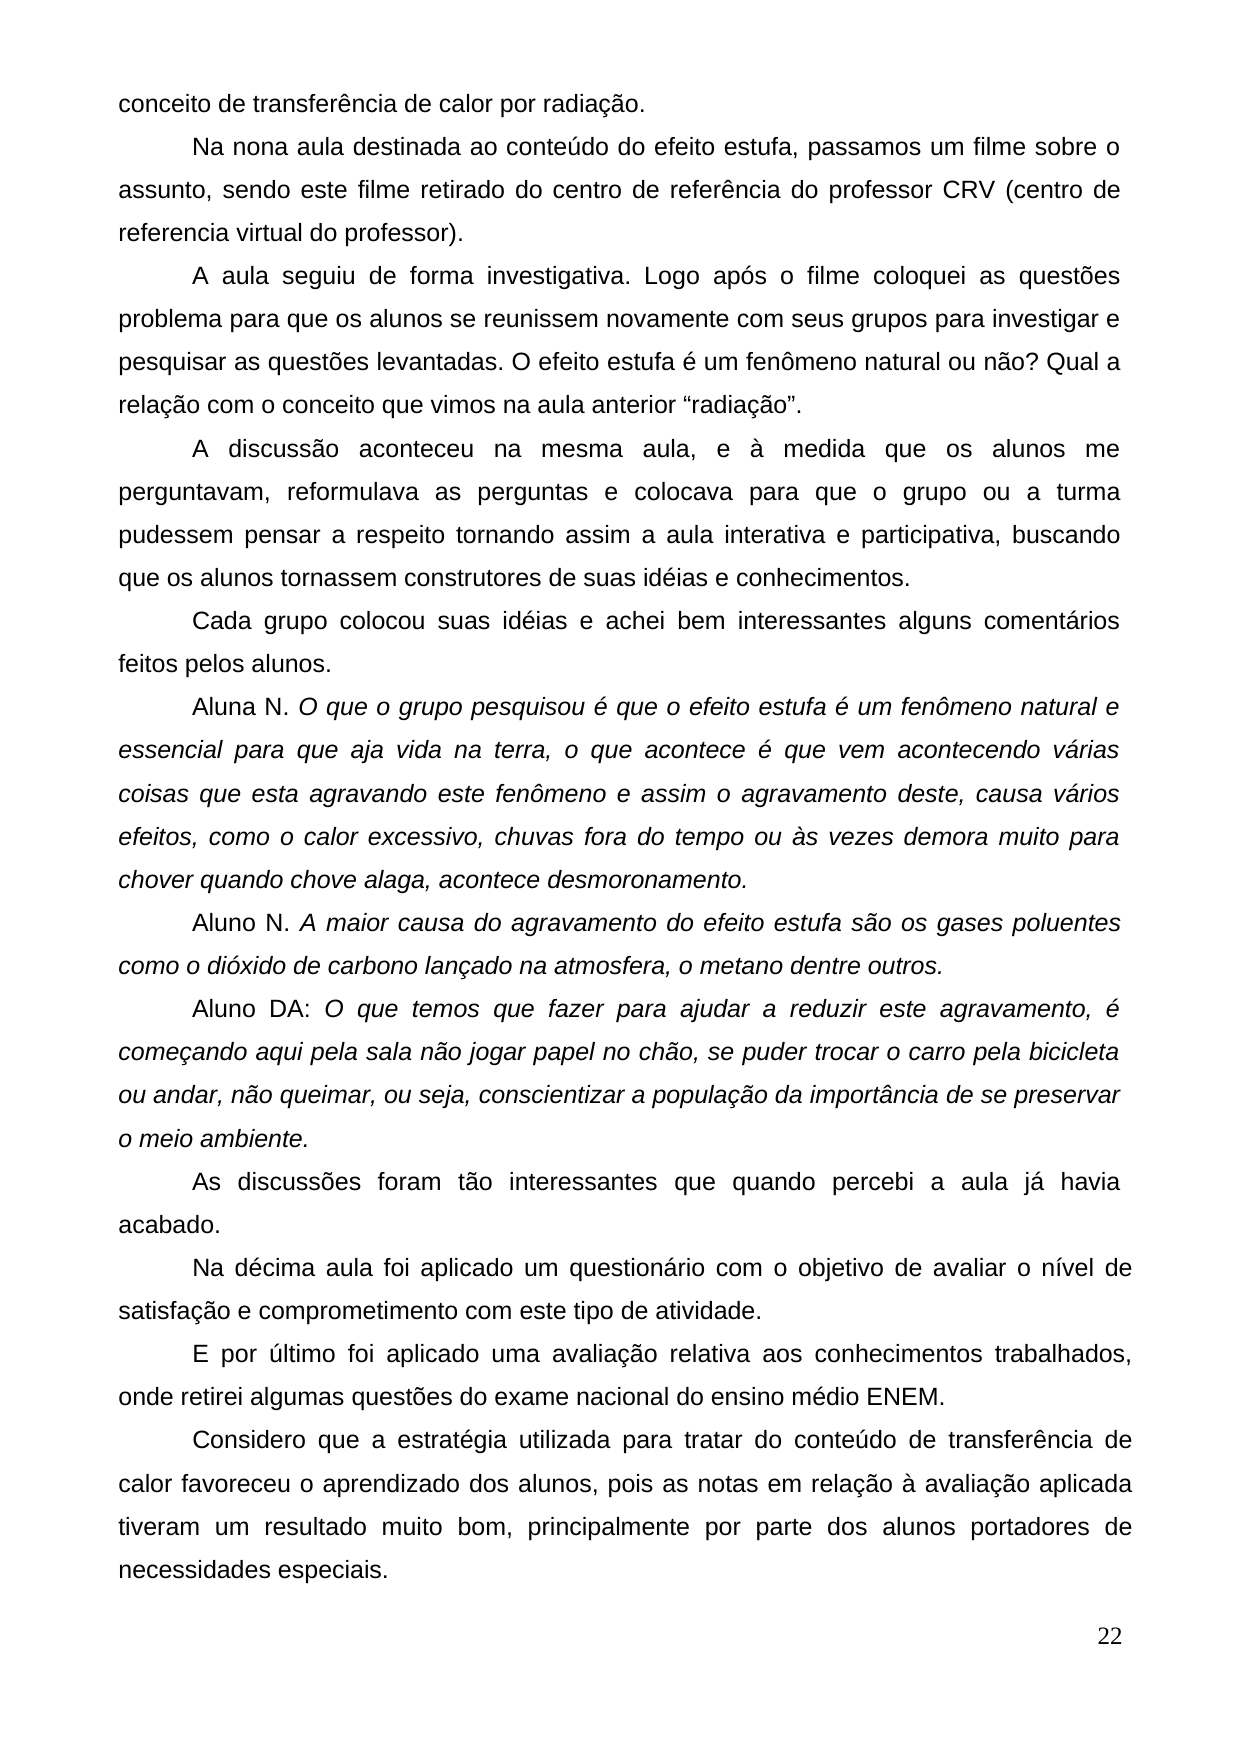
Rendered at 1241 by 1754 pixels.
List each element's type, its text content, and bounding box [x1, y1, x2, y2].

text Cada grupo colocou suas idéias e achei bem interessantes alguns comentários feitos pelos alunos. [118, 606, 1122, 678]
text A discussão aconteceu na mesma aula, e à medida que os alunos me perguntavam, reformulava as perguntas e colocava para que o grupo ou a turma pudessem pensar a respeito tornando assim a aula interativa e participativa, buscando que os alunos tornassem construtores de suas idéias e conhecimentos. [118, 434, 1122, 592]
text Na nona aula destinada ao conteúdo do efeito estufa, passamos um filme sobre o assunto, sendo este filme retirado do centro de referência do professor CRV (centro de referencia virtual do professor). [118, 132, 1122, 247]
text As discussões foram tão interessantes que quando percebi a aula já havia acabado. [118, 1167, 1122, 1239]
text Na décima aula foi aplicado um questionário com o objetivo de avaliar o nível de satisfação e comprometimento com este tipo de atividade. [118, 1253, 1134, 1325]
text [118, 89, 1122, 117]
text Aluno DA: O que temos que fazer para ajudar a reduzir este agravamento, é começando aqui pela sala não jogar papel no chão, se puder trocar o carro pela bicicleta ou andar, não queimar, ou seja, conscientizar a população da importância de se preservar o meio ambiente. [118, 994, 1122, 1152]
text Aluna N. O que o grupo pesquisou é que o efeito estufa é um fenômeno natural e essencial para que aja vida na terra, o que acontece é que vem acontecendo várias coisas que esta agravando este fenômeno e assim o agravamento deste, causa vários efeitos, como o calor excessivo, chuvas fora do tempo ou às vezes demora muito para chover quando chove alaga, acontece desmoronamento. [118, 692, 1122, 894]
text E por último foi aplicado uma avaliação relativa aos conhecimentos trabalhados, onde retirei algumas questões do exame nacional do ensino médio ENEM. [118, 1339, 1134, 1411]
text Aluno N. A maior causa do agravamento do efeito estufa são os gases poluentes como o dióxido de carbono lançado na atmosfera, o metano dentre outros. [118, 908, 1122, 980]
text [118, 1426, 1134, 1584]
text A aula seguiu de forma investigativa. Logo após o filme coloquei as questões problema para que os alunos se reunissem novamente com seus grupos para investigar e pesquisar as questões levantadas. O efeito estufa é um fenômeno natural ou não? Qual a relação com o conceito que vimos na aula anterior “radiação”. [118, 261, 1122, 419]
